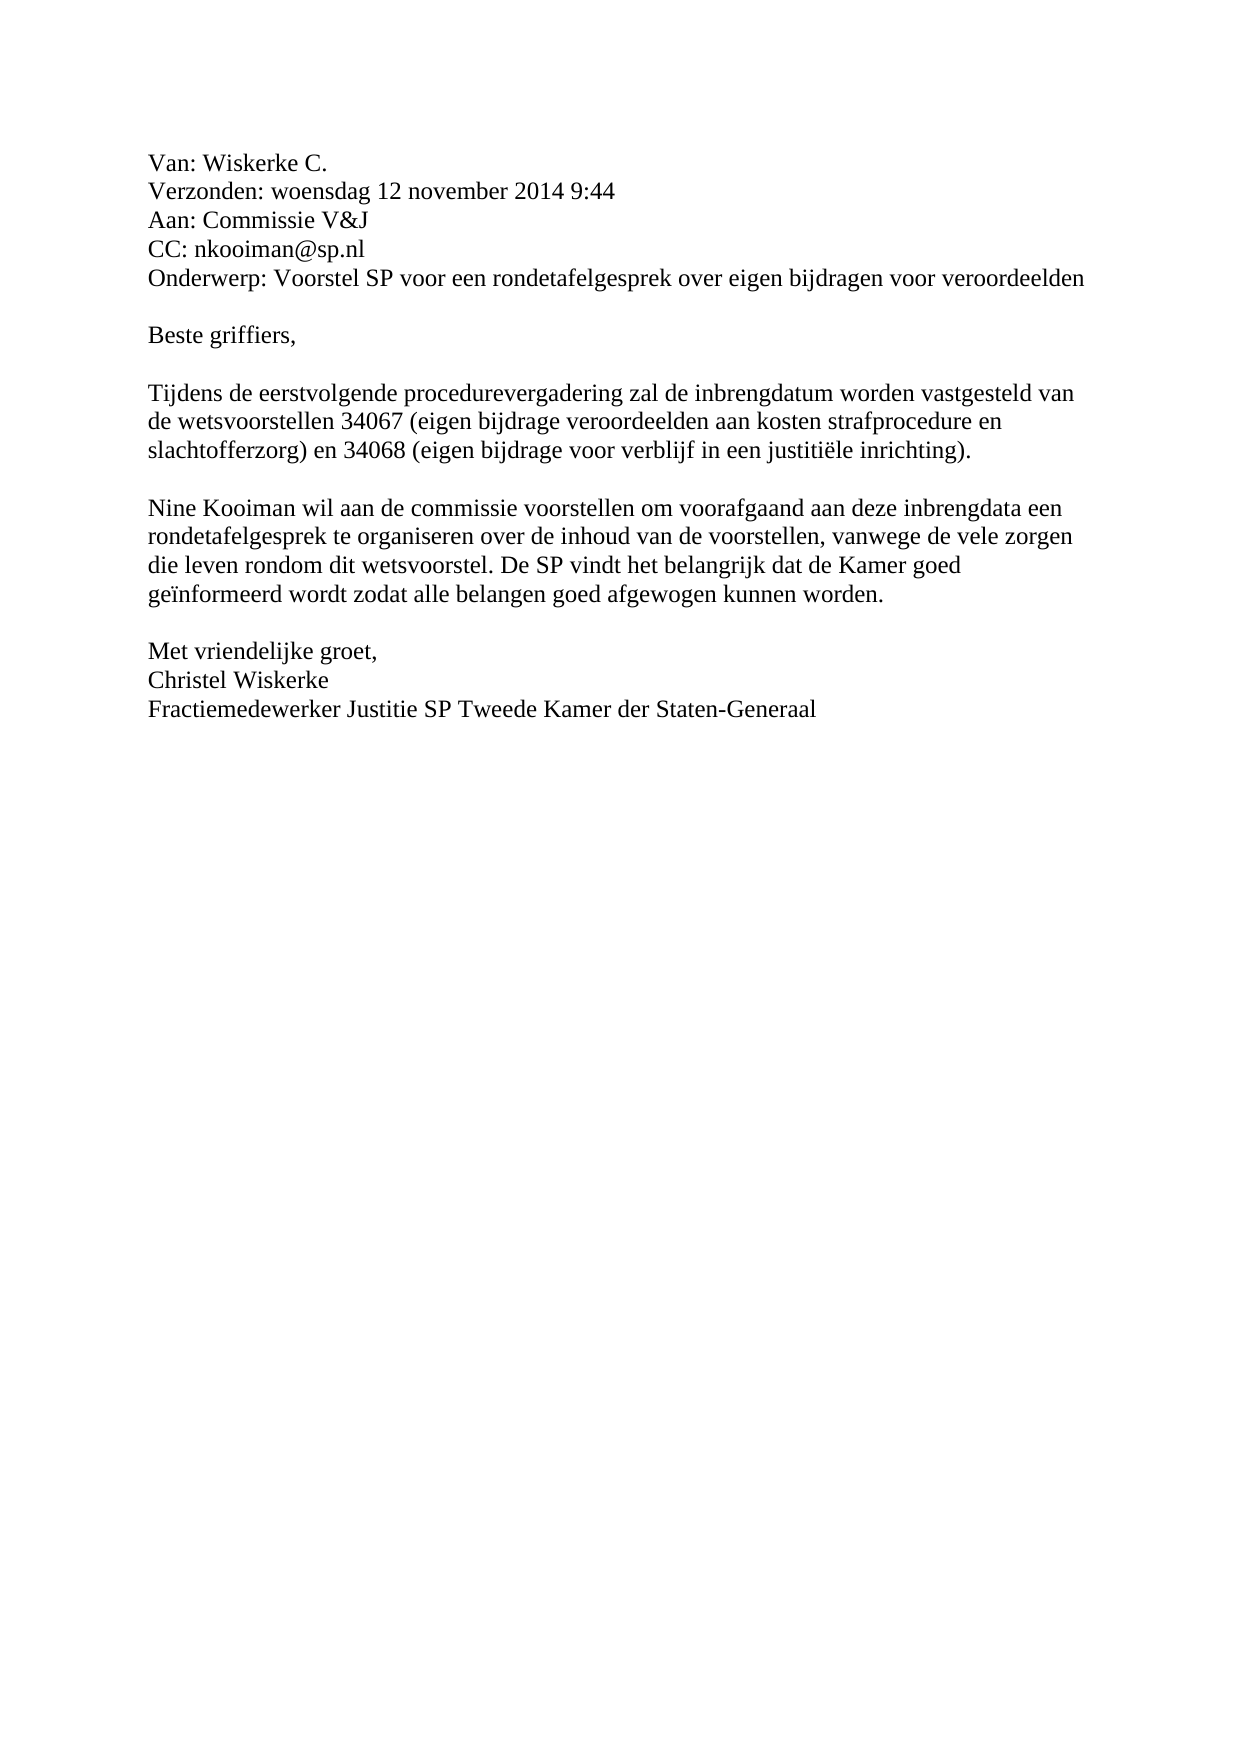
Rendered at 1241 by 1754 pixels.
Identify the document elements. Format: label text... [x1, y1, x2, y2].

text Onderwerp: Voorstel SP voor een rondetafelgesprek over eigen bijdragen voor veroordeelden [148, 263, 1093, 291]
text Beste griffiers, [148, 320, 1093, 349]
text Met vriendelijke groet, [148, 636, 1093, 665]
text Verzonden: woensdag 12 november 2014 9:44 [148, 176, 1093, 205]
text Fractiemedewerker Justitie SP Tweede Kamer der Staten-Generaal [148, 694, 1093, 723]
text Aan: Commissie V&J [148, 205, 1093, 234]
text Nine Kooiman wil aan de commissie voorstellen om voorafgaand aan deze inbrengdata een rondetafelgesprek te organiseren over de inhoud van de voorstellen, vanwege de vele zorgen die leven rondom dit wetsvoorstel. De SP vindt het belangrijk dat de Kamer goed geïnformeerd wordt zodat alle belangen goed afgewogen kunnen worden. [148, 493, 1093, 608]
text CC: nkooiman@sp.nl [148, 234, 1093, 263]
text Tijdens de eerstvolgende procedurevergadering zal de inbrengdatum worden vastgesteld van de wetsvoorstellen 34067 (eigen bijdrage veroordeelden aan kosten strafprocedure en slachtofferzorg) en 34068 (eigen bijdrage voor verblijf in een justitiële inrichting). [148, 378, 1093, 464]
text Van: Wiskerke C. [148, 148, 1093, 176]
text Christel Wiskerke [148, 665, 1093, 694]
